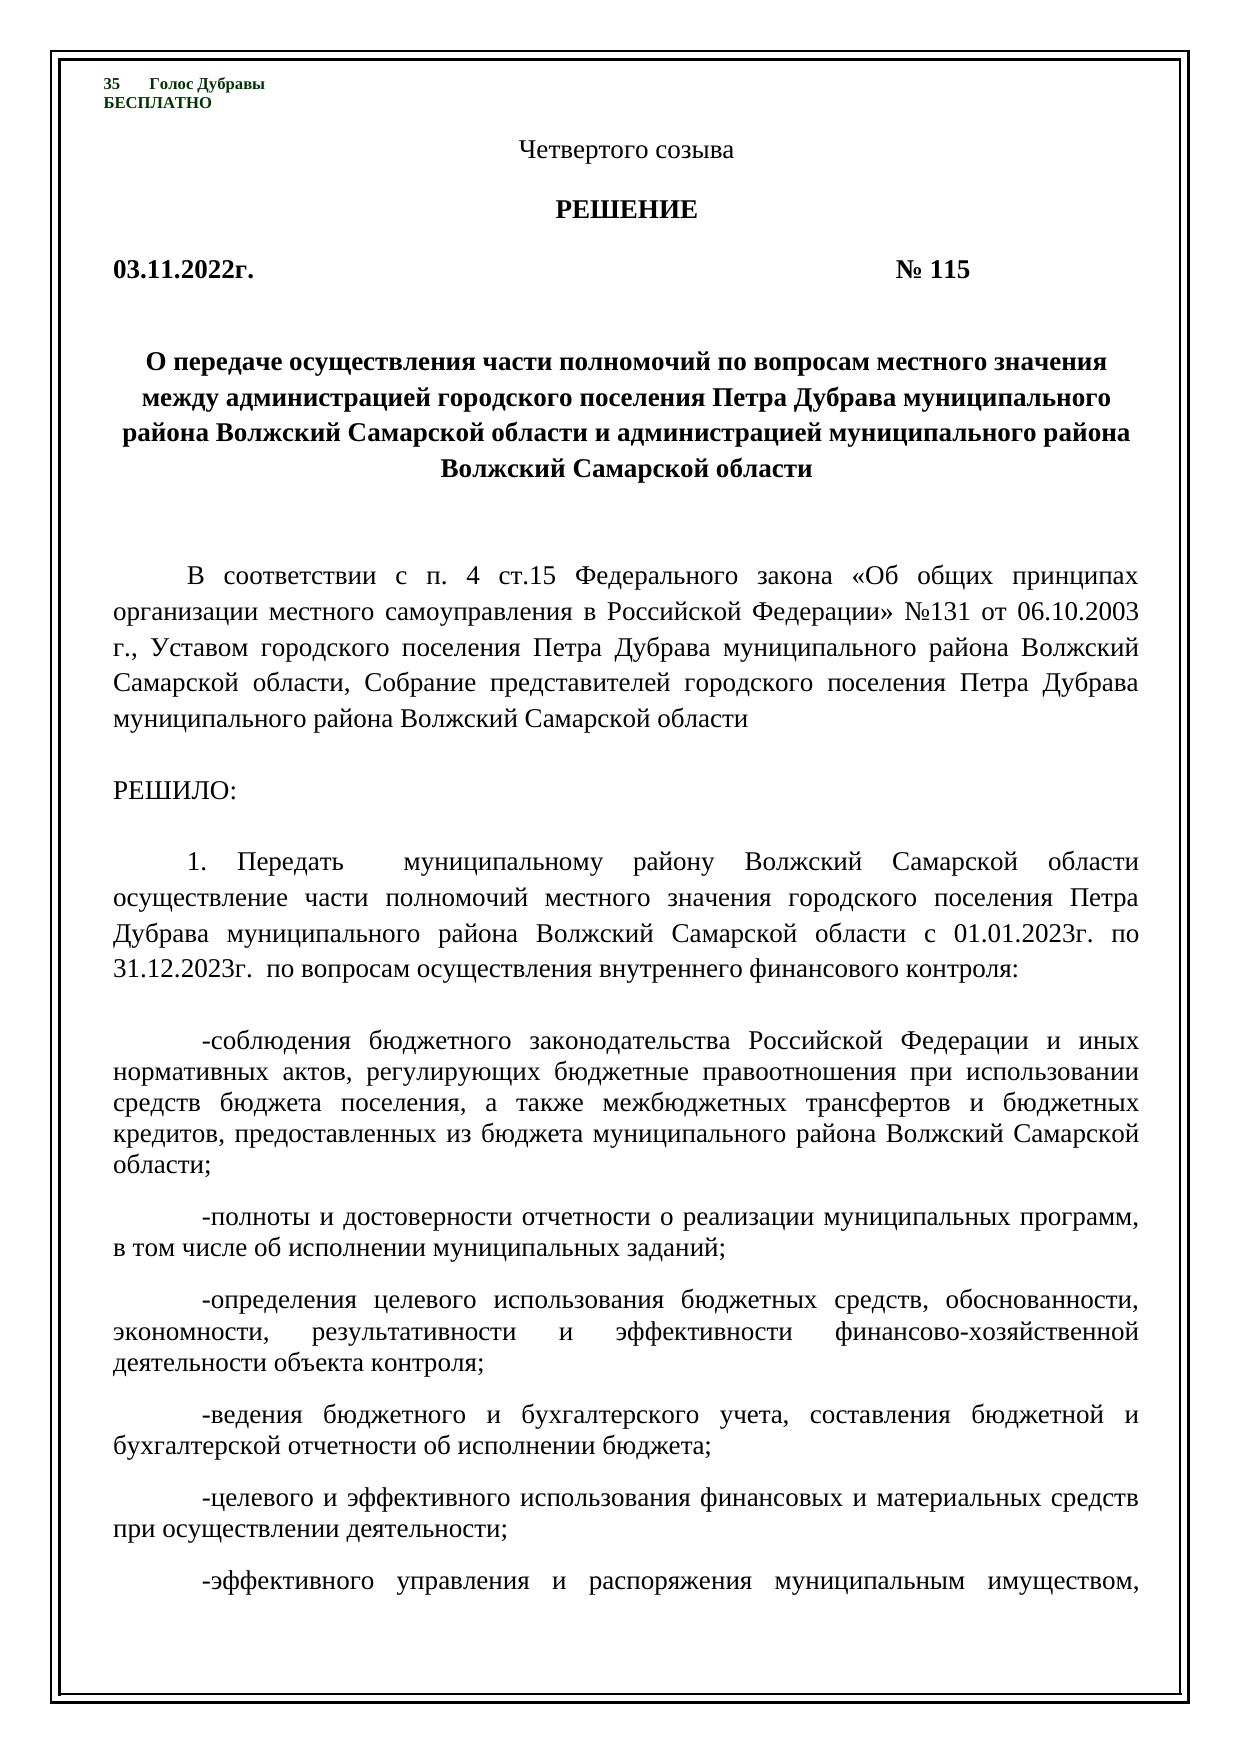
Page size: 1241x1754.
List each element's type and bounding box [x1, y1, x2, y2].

table_cell [102, 133, 1152, 1595]
